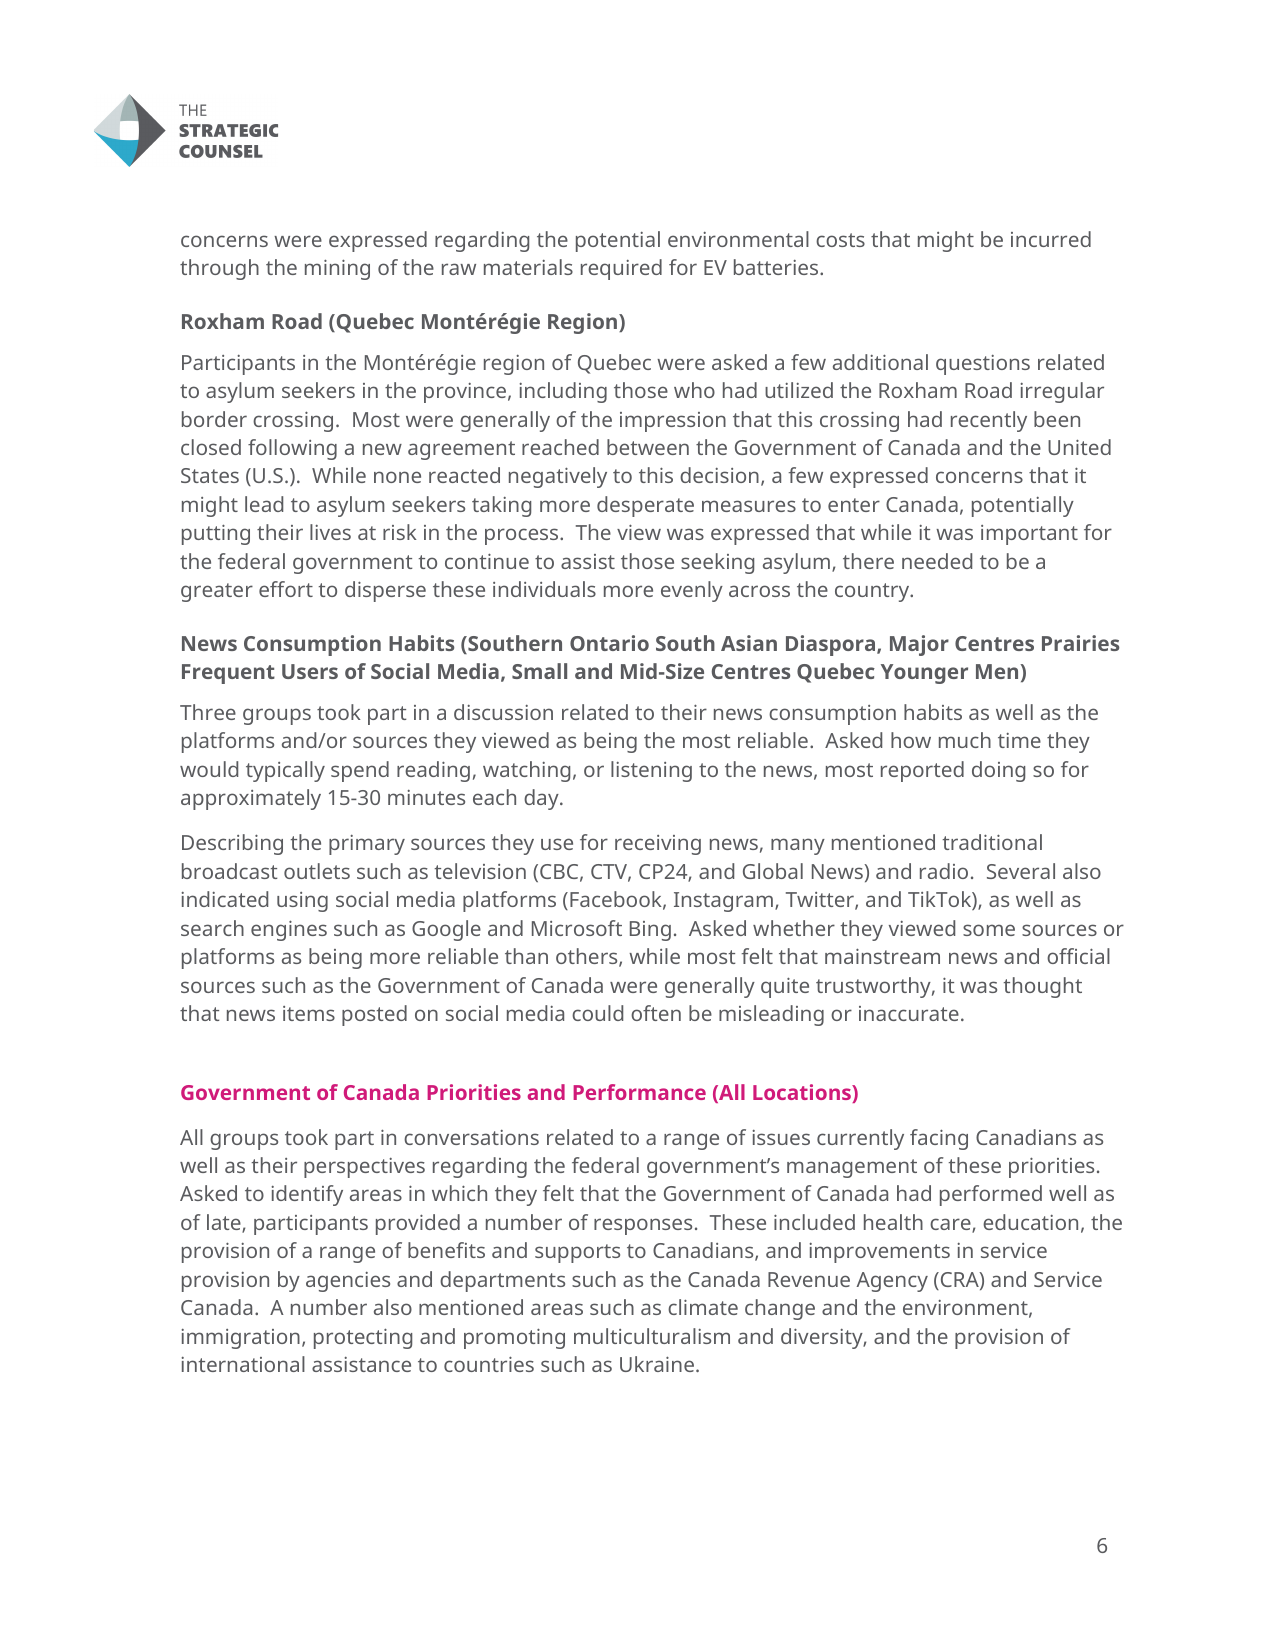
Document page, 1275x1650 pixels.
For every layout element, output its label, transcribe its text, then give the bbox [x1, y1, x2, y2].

subtitle Government of Canada Priorities and Performance (All Locations) [180, 1078, 1126, 1106]
text All groups took part in conversations related to a range of issues currently facing Canadians as well as their perspectives regarding the federal government’s management of these priorities. Asked to identify areas in which they felt that the Government of Canada had performed well as of late, participants provided a number of responses. These included health care, education, the provision of a range of benefits and supports to Canadians, and improvements in service provision by agencies and departments such as the Canada Revenue Agency (CRA) and Service Canada. A number also mentioned areas such as climate change and the environment, immigration, protecting and promoting multiculturalism and diversity, and the provision of international assistance to countries such as Ukraine. [180, 1123, 1125, 1379]
subtitle News Consumption Habits (Southern Ontario South Asian Diaspora, Major Centres Prairies Frequent Users of Social Media, Small and Mid-Size Centres Quebec Younger Men) [180, 629, 1125, 686]
text Describing the primary sources they use for receiving news, many mentioned traditional broadcast outlets such as television (CBC, CTV, CP24, and Global News) and radio. Several also indicated using social media platforms (Facebook, Instagram, Twitter, and TikTok), as well as search engines such as Google and Microsoft Bing. Asked whether they viewed some sources or platforms as being more reliable than others, while most felt that mainstream news and official sources such as the Government of Canada were generally quite trustworthy, it was thought that news items posted on social media could often be misleading or inaccurate. [180, 828, 1125, 1028]
text Three groups took part in a discussion related to their news consumption habits as well as the platforms and/or sources they viewed as being the most reliable. Asked how much time they would typically spend reading, watching, or listening to the news, most reported doing so for approximately 15-30 minutes each day. [180, 698, 1125, 812]
picture [93, 94, 279, 167]
subtitle Roxham Road (Quebec Montérégie Region) [180, 307, 1125, 335]
text Participants in the Montérégie region of Quebec were asked a few additional questions related to asylum seekers in the province, including those who had utilized the Roxham Road irregular border crossing. Most were generally of the impression that this crossing had recently been closed following a new agreement reached between the Government of Canada and the United States (U.S.). While none reacted negatively to this decision, a few expressed concerns that it might lead to asylum seekers taking more desperate measures to enter Canada, potentially putting their lives at risk in the process. The view was expressed that while it was important for the federal government to continue to assist those seeking asylum, there needed to be a greater effort to disperse these individuals more evenly across the country. [180, 348, 1125, 604]
